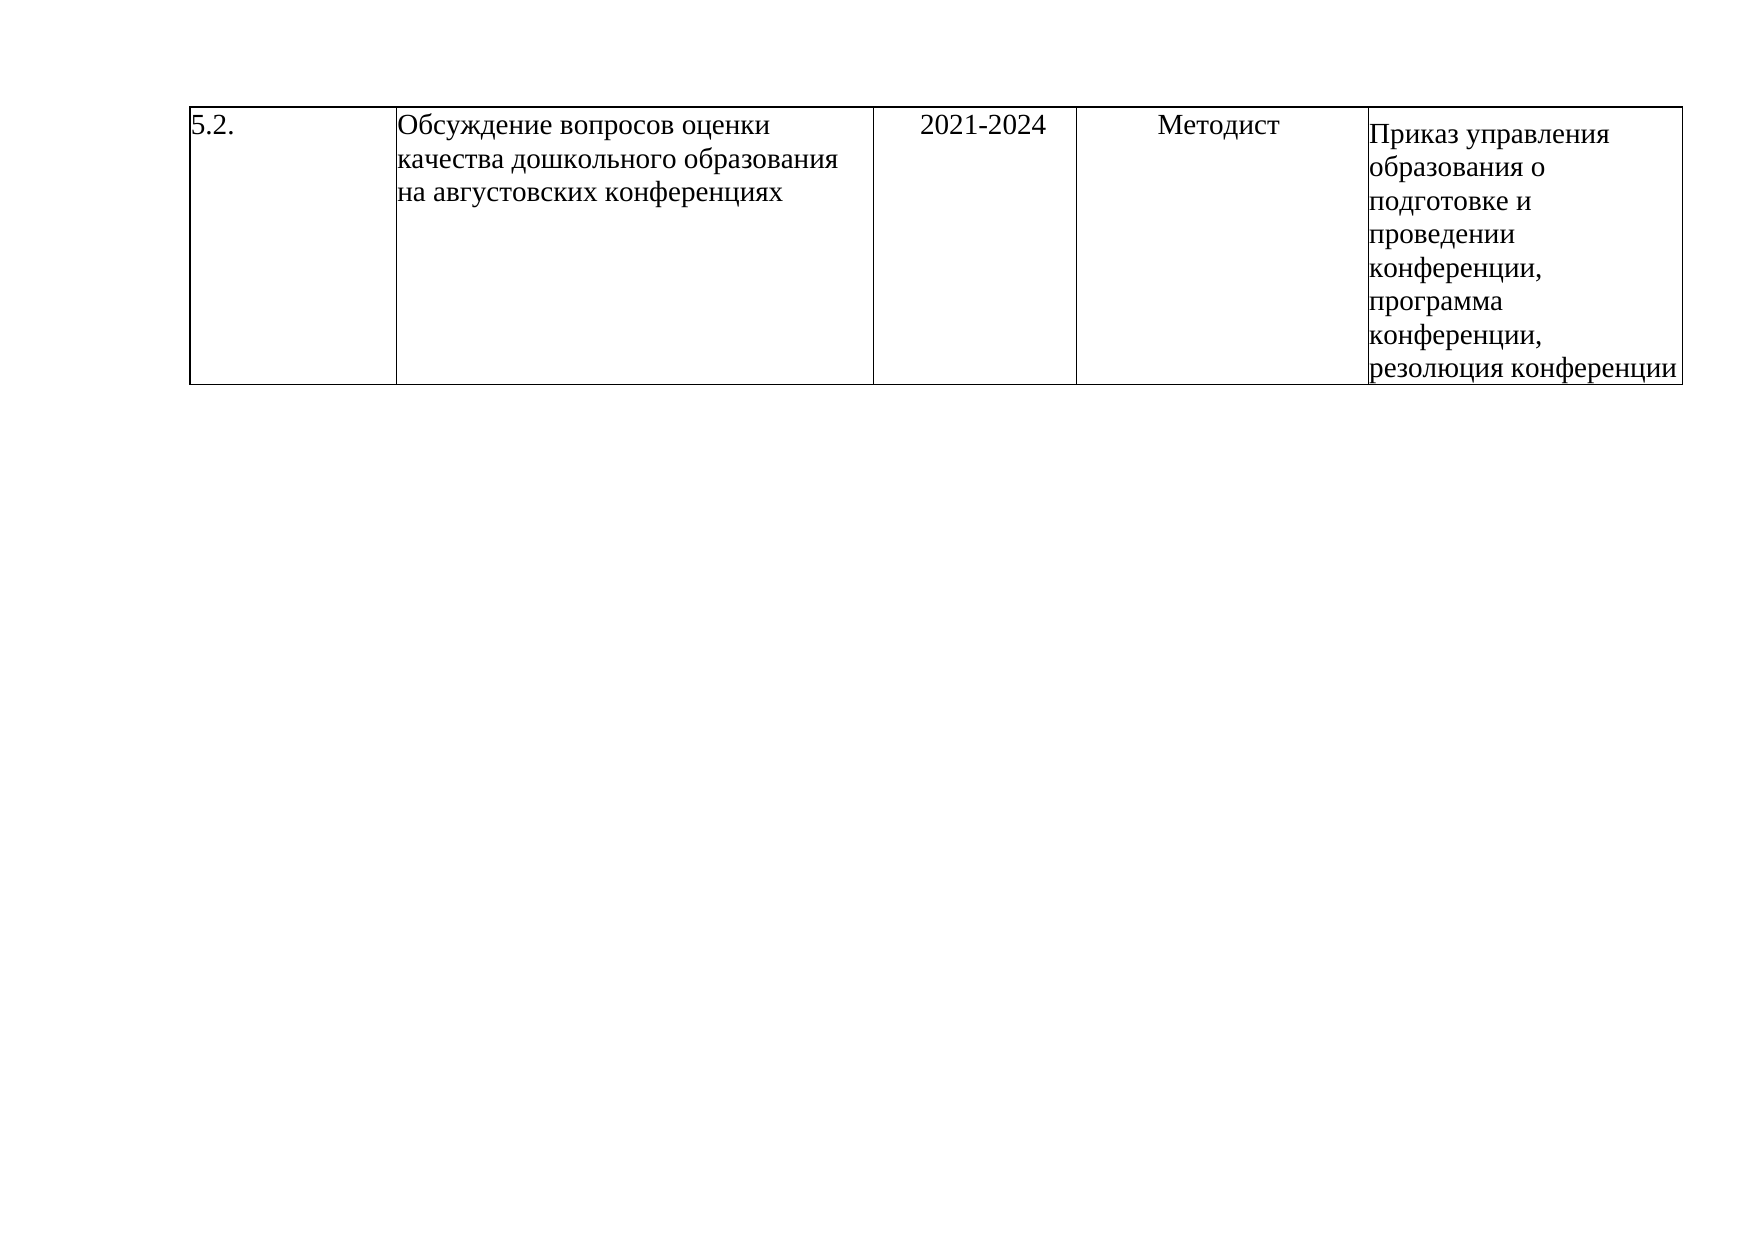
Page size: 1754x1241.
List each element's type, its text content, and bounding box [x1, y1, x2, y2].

table_header Обсуждение вопросов оценки качества дошкольного образования на августовских конференциях [397, 108, 873, 384]
table_header Приказ управления образования о подготовке и проведении конференции, программа конференции, резолюция конференции [1369, 108, 1682, 384]
table_header 2021-2024 [874, 108, 1076, 384]
table_header 5.2. [191, 108, 396, 384]
table_header Методист [1077, 108, 1368, 384]
